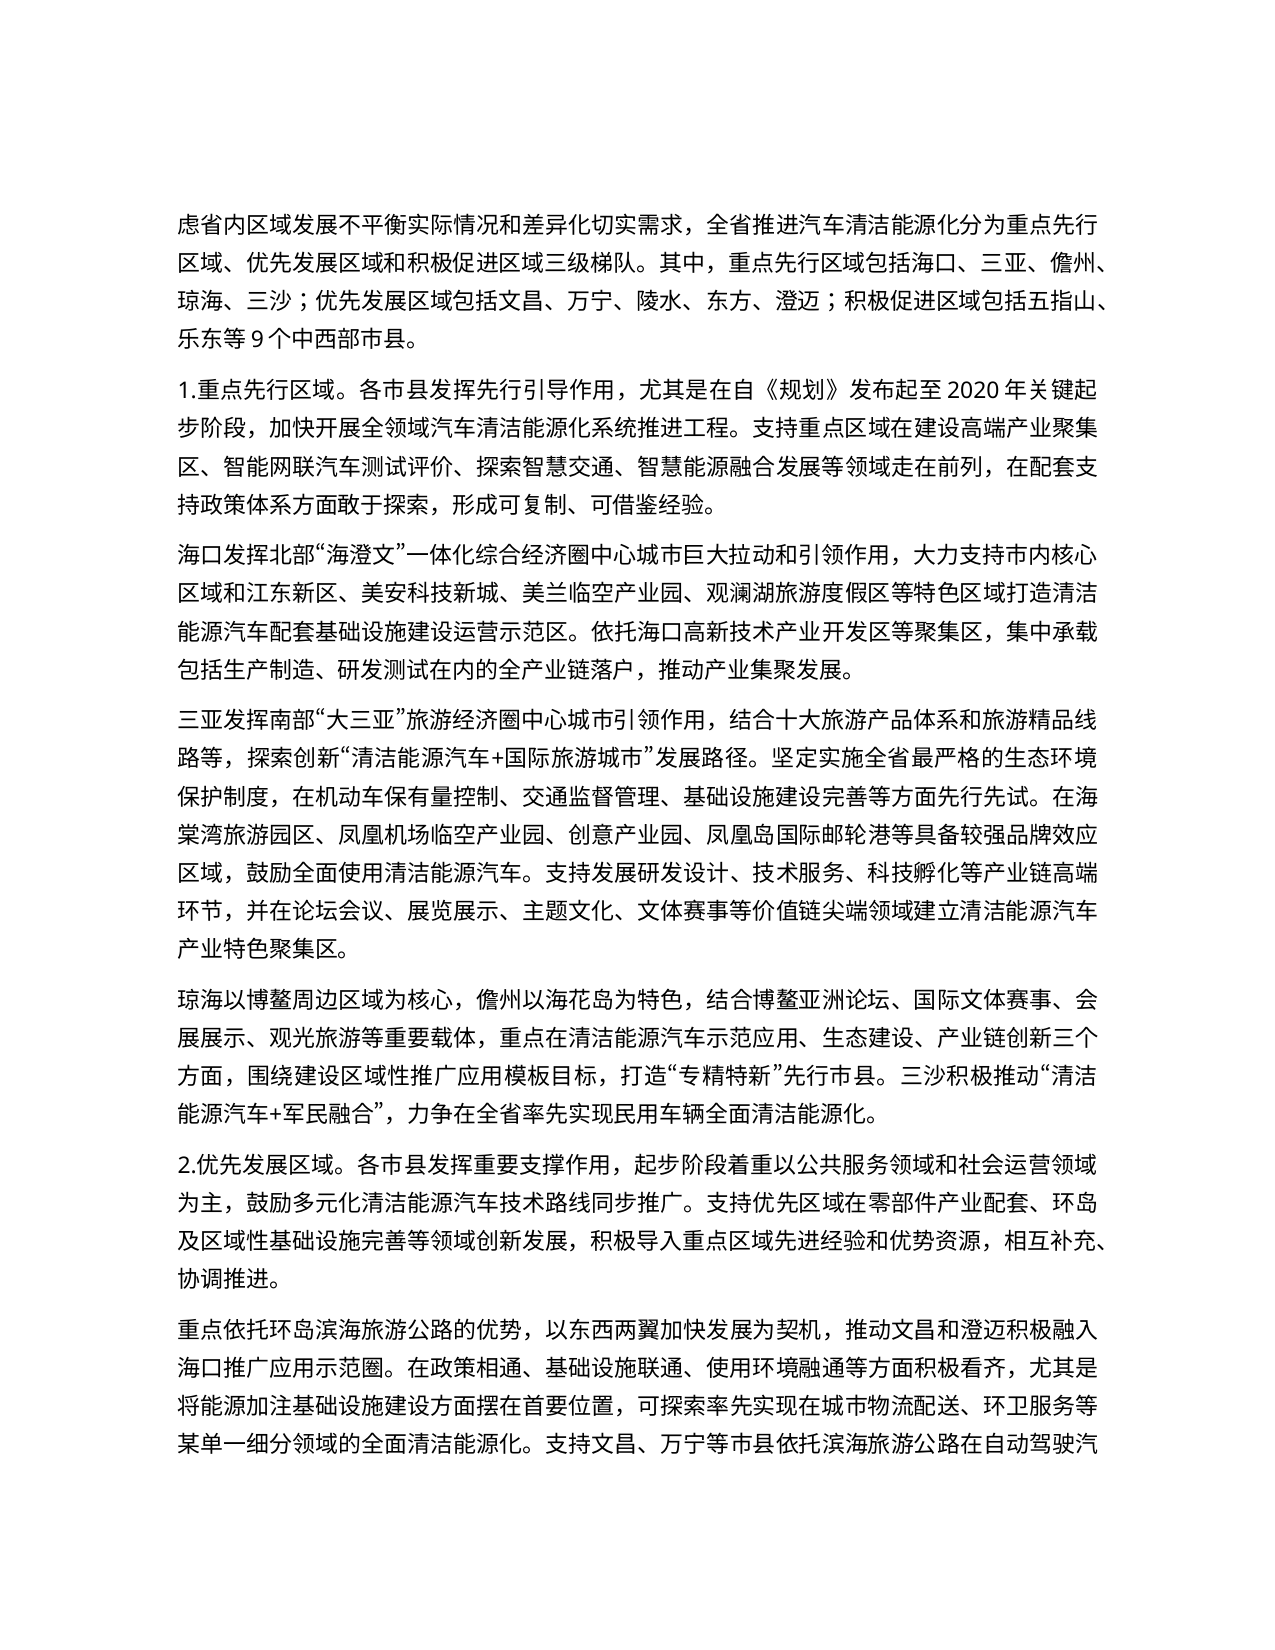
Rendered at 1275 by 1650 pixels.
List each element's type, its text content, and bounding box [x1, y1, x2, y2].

text 海口发挥北部“海澄文”一体化综合经济圈中心城市巨大拉动和引领作用，大力支持市内核心区域和江东新区、美安科技新城、美兰临空产业园、观澜湖旅游度假区等特色区域打造清洁能源汽车配套基础设施建设运营示范区。依托海口高新技术产业开发区等聚集区，集中承载包括生产制造、研发测试在内的全产业链落户，推动产业集聚发展。 [177, 537, 1098, 685]
text 琼海以博鳌周边区域为核心，儋州以海花岛为特色，结合博鳌亚洲论坛、国际文体赛事、会展展示、观光旅游等重要载体，重点在清洁能源汽车示范应用、生态建设、产业链创新三个方面，围绕建设区域性推广应用模板目标，打造“专精特新”先行市县。三沙积极推动“清洁能源汽车+军民融合”，力争在全省率先实现民用车辆全面清洁能源化。 [177, 982, 1098, 1129]
text 2.优先发展区域。各市县发挥重要支撑作用，起步阶段着重以公共服务领域和社会运营领域为主，鼓励多元化清洁能源汽车技术路线同步推广。支持优先区域在零部件产业配套、环岛及区域性基础设施完善等领域创新发展，积极导入重点区域先进经验和优势资源，相互补充、协调推进。 [177, 1147, 1098, 1294]
text 三亚发挥南部“大三亚”旅游经济圈中心城市引领作用，结合十大旅游产品体系和旅游精品线路等，探索创新“清洁能源汽车+国际旅游城市”发展路径。坚定实施全省最严格的生态环境保护制度，在机动车保有量控制、交通监督管理、基础设施建设完善等方面先行先试。在海棠湾旅游园区、凤凰机场临空产业园、创意产业园、凤凰岛国际邮轮港等具备较强品牌效应区域，鼓励全面使用清洁能源汽车。支持发展研发设计、技术服务、科技孵化等产业链高端环节，并在论坛会议、展览展示、主题文化、文体赛事等价值链尖端领域建立清洁能源汽车产业特色聚集区。 [177, 702, 1098, 964]
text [177, 1312, 1098, 1459]
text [177, 207, 1098, 354]
text 1.重点先行区域。各市县发挥先行引导作用，尤其是在自《规划》发布起至2020年关键起步阶段，加快开展全领域汽车清洁能源化系统推进工程。支持重点区域在建设高端产业聚集区、智能网联汽车测试评价、探索智慧交通、智慧能源融合发展等领域走在前列，在配套支持政策体系方面敢于探索，形成可复制、可借鉴经验。 [177, 372, 1098, 520]
